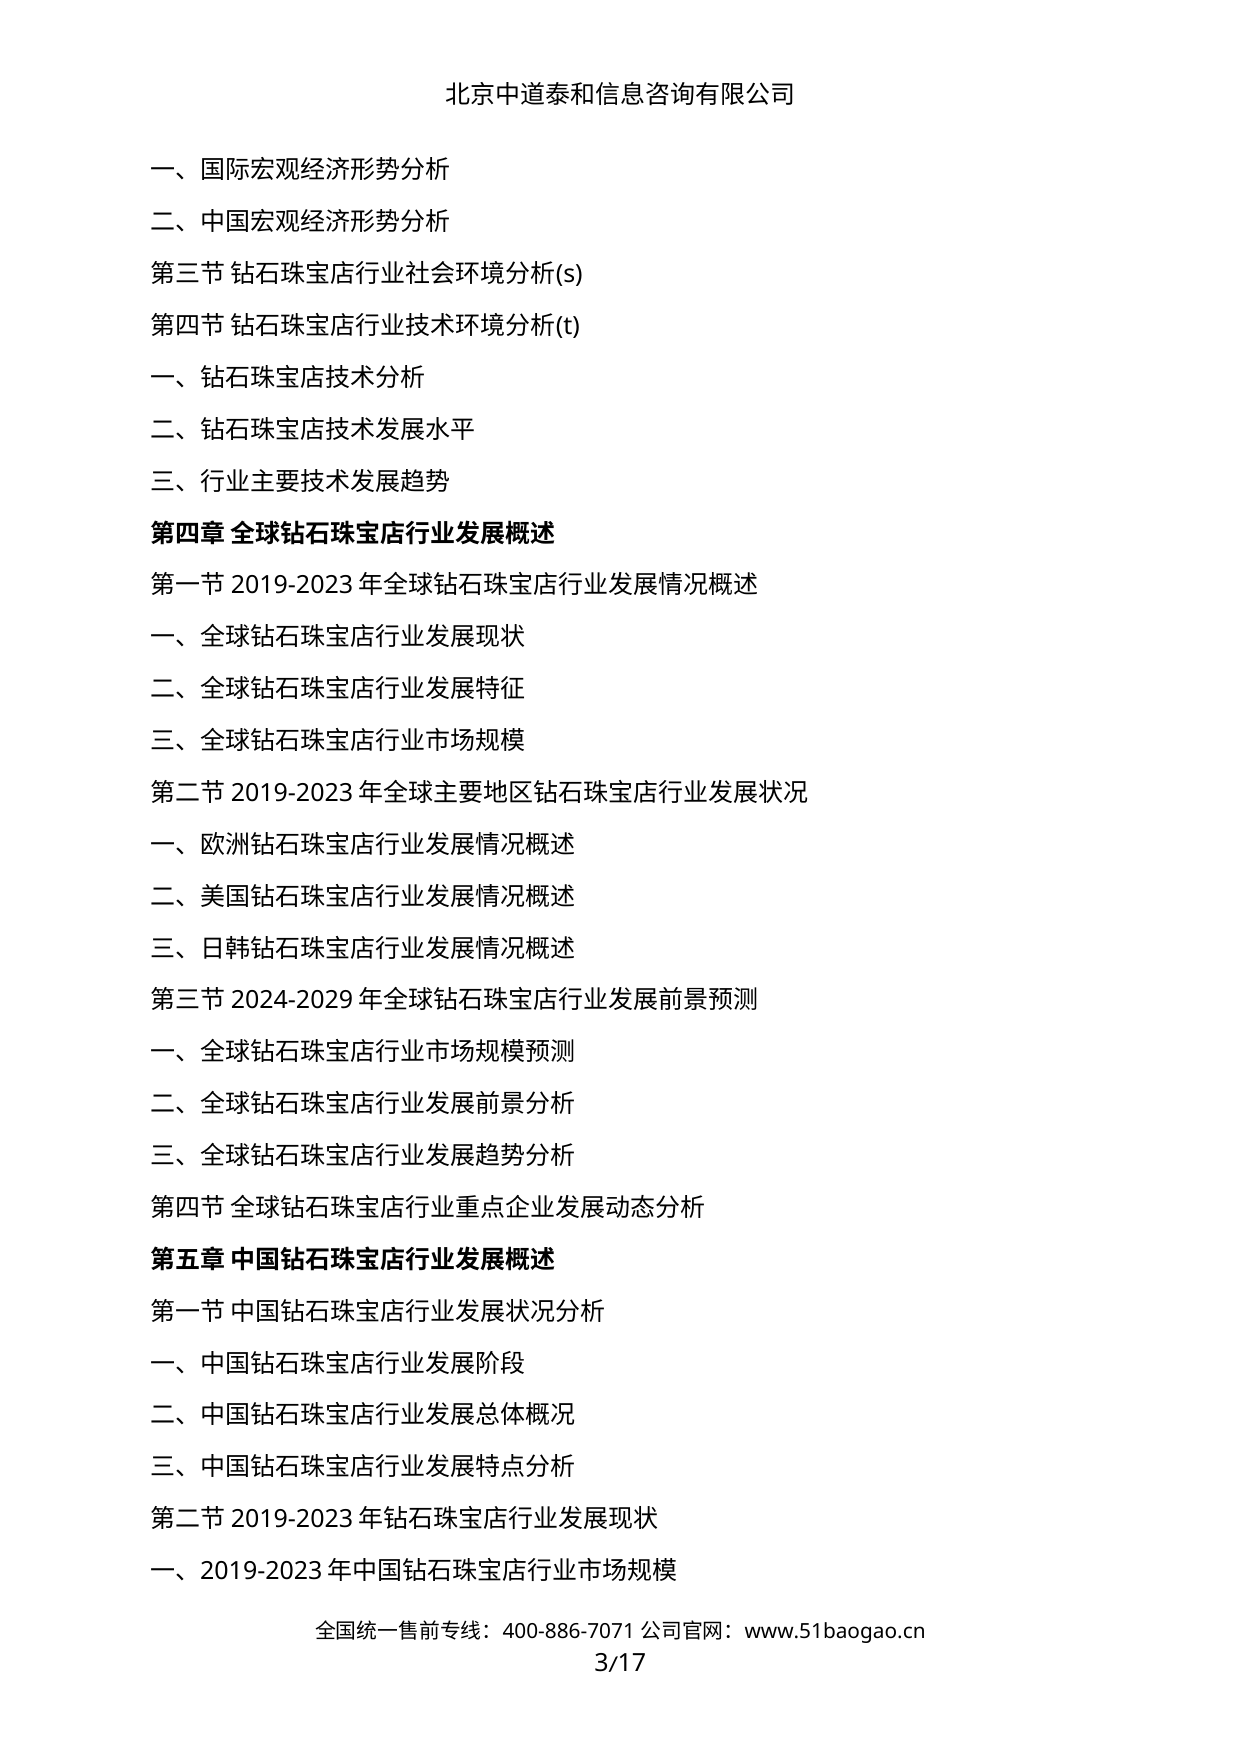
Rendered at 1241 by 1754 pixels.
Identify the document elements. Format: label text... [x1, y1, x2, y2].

text 第三节 钻石珠宝店行业社会环境分析(s) [150, 254, 1090, 290]
text 第四章 全球钻石珠宝店行业发展概述 [150, 513, 1090, 549]
text 第二节 2019-2023年钻石珠宝店行业发展现状 [150, 1499, 1090, 1535]
text 二、中国钻石珠宝店行业发展总体概况 [150, 1395, 1090, 1431]
text 第四节 钻石珠宝店行业技术环境分析(t) [150, 306, 1090, 342]
text 一、全球钻石珠宝店行业市场规模预测 [150, 1032, 1090, 1068]
text 一、欧洲钻石珠宝店行业发展情况概述 [150, 824, 1090, 861]
text 第一节 中国钻石珠宝店行业发展状况分析 [150, 1291, 1090, 1327]
text 一、2019-2023年中国钻石珠宝店行业市场规模 [150, 1551, 1090, 1587]
text 二、全球钻石珠宝店行业发展特征 [150, 669, 1090, 705]
text 二、全球钻石珠宝店行业发展前景分析 [150, 1084, 1090, 1120]
text 三、全球钻石珠宝店行业发展趋势分析 [150, 1136, 1090, 1172]
text 第四节 全球钻石珠宝店行业重点企业发展动态分析 [150, 1187, 1090, 1224]
text 一、国际宏观经济形势分析 [150, 150, 1090, 186]
text 第二节 2019-2023年全球主要地区钻石珠宝店行业发展状况 [150, 772, 1090, 809]
text 一、中国钻石珠宝店行业发展阶段 [150, 1343, 1090, 1379]
text 第三节 2024-2029年全球钻石珠宝店行业发展前景预测 [150, 980, 1090, 1016]
text 第五章 中国钻石珠宝店行业发展概述 [150, 1239, 1090, 1276]
text 三、全球钻石珠宝店行业市场规模 [150, 721, 1090, 757]
text 二、钻石珠宝店技术发展水平 [150, 409, 1090, 446]
text 第一节 2019-2023年全球钻石珠宝店行业发展情况概述 [150, 565, 1090, 601]
text 二、中国宏观经济形势分析 [150, 202, 1090, 238]
text 一、全球钻石珠宝店行业发展现状 [150, 617, 1090, 653]
text 二、美国钻石珠宝店行业发展情况概述 [150, 876, 1090, 912]
text 三、日韩钻石珠宝店行业发展情况概述 [150, 928, 1090, 964]
text 一、钻石珠宝店技术分析 [150, 357, 1090, 394]
text 三、中国钻石珠宝店行业发展特点分析 [150, 1447, 1090, 1483]
text 三、行业主要技术发展趋势 [150, 461, 1090, 497]
